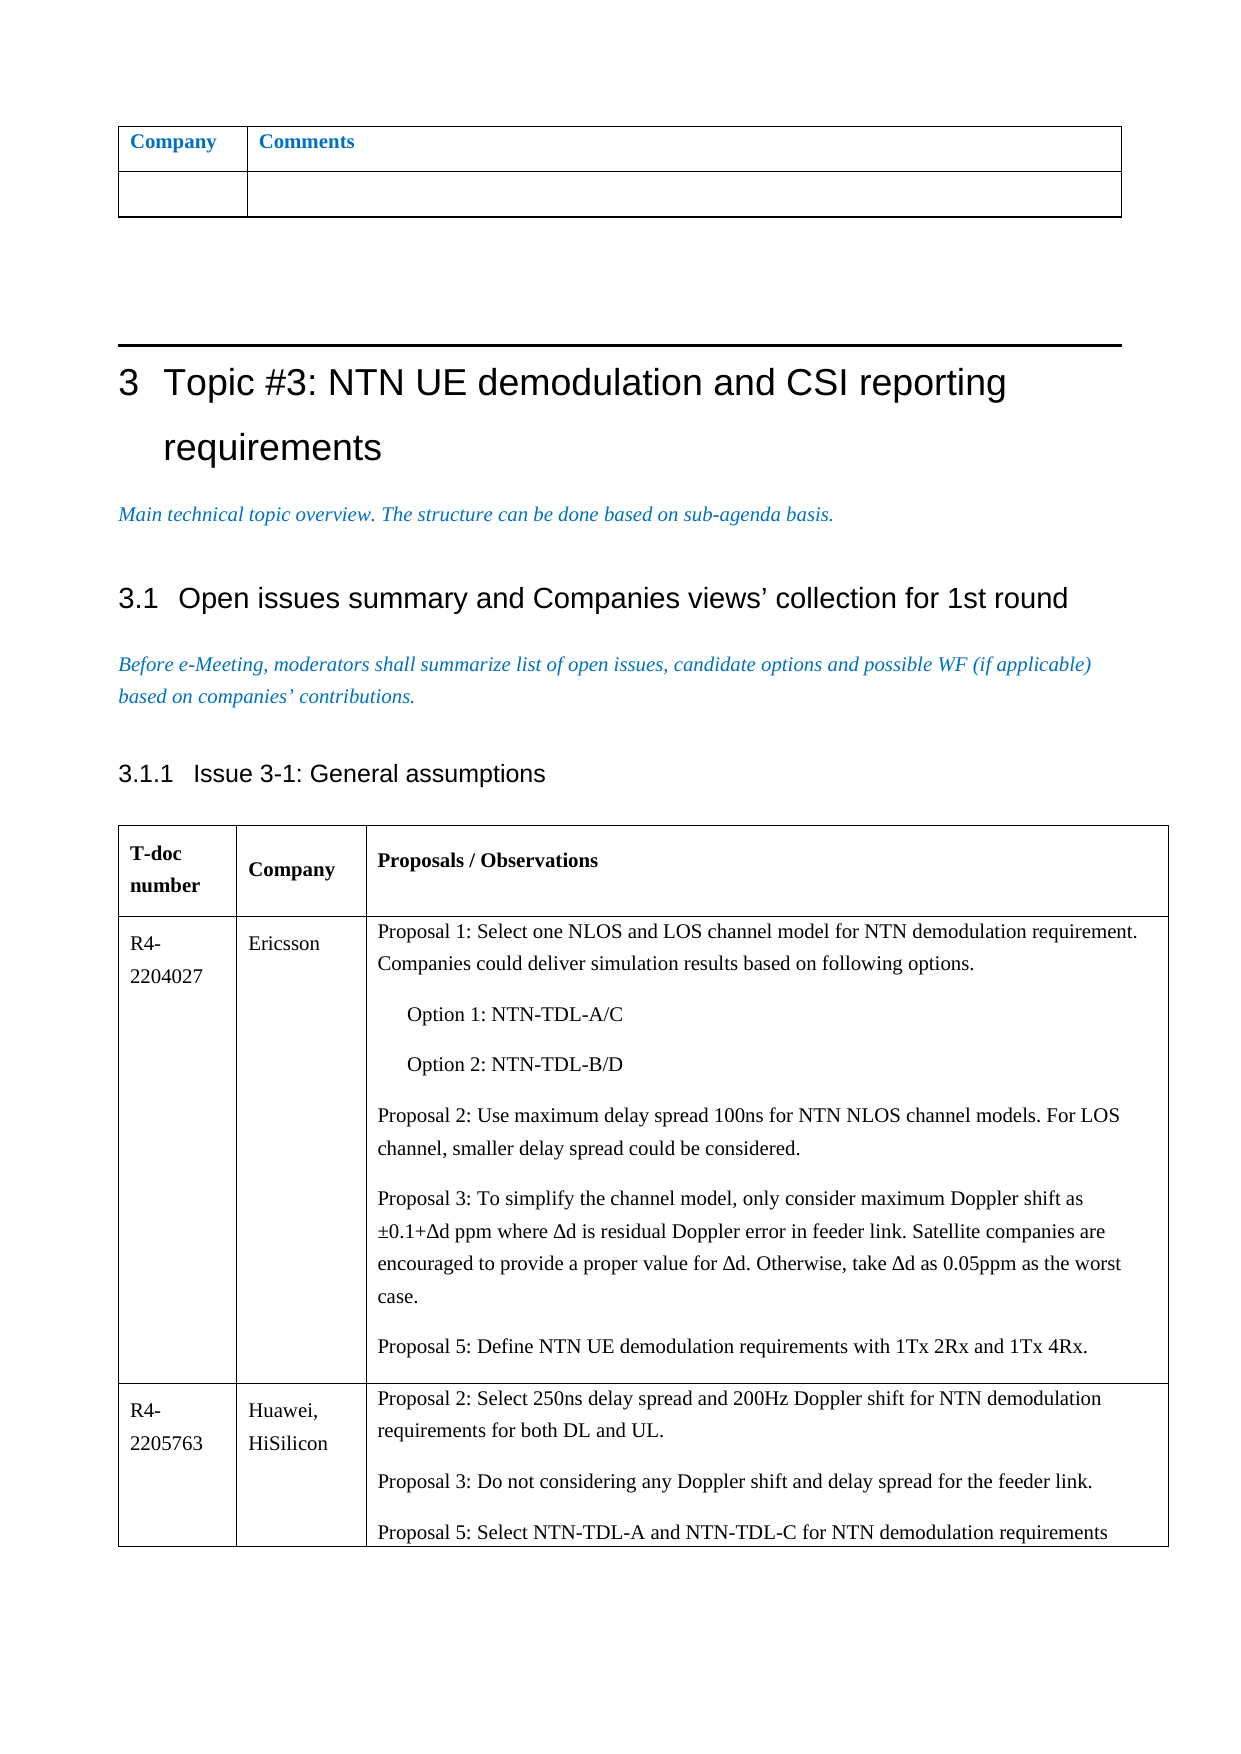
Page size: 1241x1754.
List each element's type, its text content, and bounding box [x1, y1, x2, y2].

table_header Proposals / Observations [367, 826, 1168, 916]
subtitle Issue 3-1: General assumptions [118, 745, 1122, 802]
table_header Company [237, 826, 366, 916]
table_cell Ericsson [237, 917, 366, 1383]
table_header Comments [248, 127, 1121, 171]
table_cell [119, 172, 247, 216]
subtitle Open issues summary and Companies views’ collection for 1st round [118, 569, 1122, 626]
subtitle Topic #3: NTN UE demodulation and CSI reporting requirements [118, 347, 1122, 475]
text Before e-Meeting, moderators shall summarize list of open issues, candidate options and possible WF (if applicable) based on companies’ contributions. [118, 650, 1122, 711]
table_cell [367, 1384, 1168, 1546]
table_header T-doc number [119, 826, 236, 916]
table_header Company [119, 127, 247, 171]
table_cell Huawei, HiSilicon [237, 1384, 366, 1546]
table_cell [248, 172, 1121, 216]
table_cell R4-2204027 [119, 917, 236, 1383]
table_cell R4-2205763 [119, 1384, 236, 1546]
table_cell Proposal 1: Select one NLOS and LOS channel model for NTN demodulation requirement. Companies could deliver simulation results based on following options. Option 1: NTN-TDL-A/C Option 2: NTN-TDL-B/D Proposal 2: Use maximum delay spread 100ns for NTN NLOS channel models. For LOS channel, smaller delay spread could be considered. Proposal 3: To simplify the channel model, only consider maximum Doppler shift as ±0.1+∆d ppm where ∆d is residual Doppler error in feeder link. Satellite companies are encouraged to provide a proper value for ∆d. Otherwise, take ∆d as 0.05ppm as the worst case. Proposal 5: Define NTN UE demodulation requirements with 1Tx 2Rx and 1Tx 4Rx. [367, 917, 1168, 1383]
text Main technical topic overview. The structure can be done based on sub-agenda basis. [118, 500, 1122, 528]
